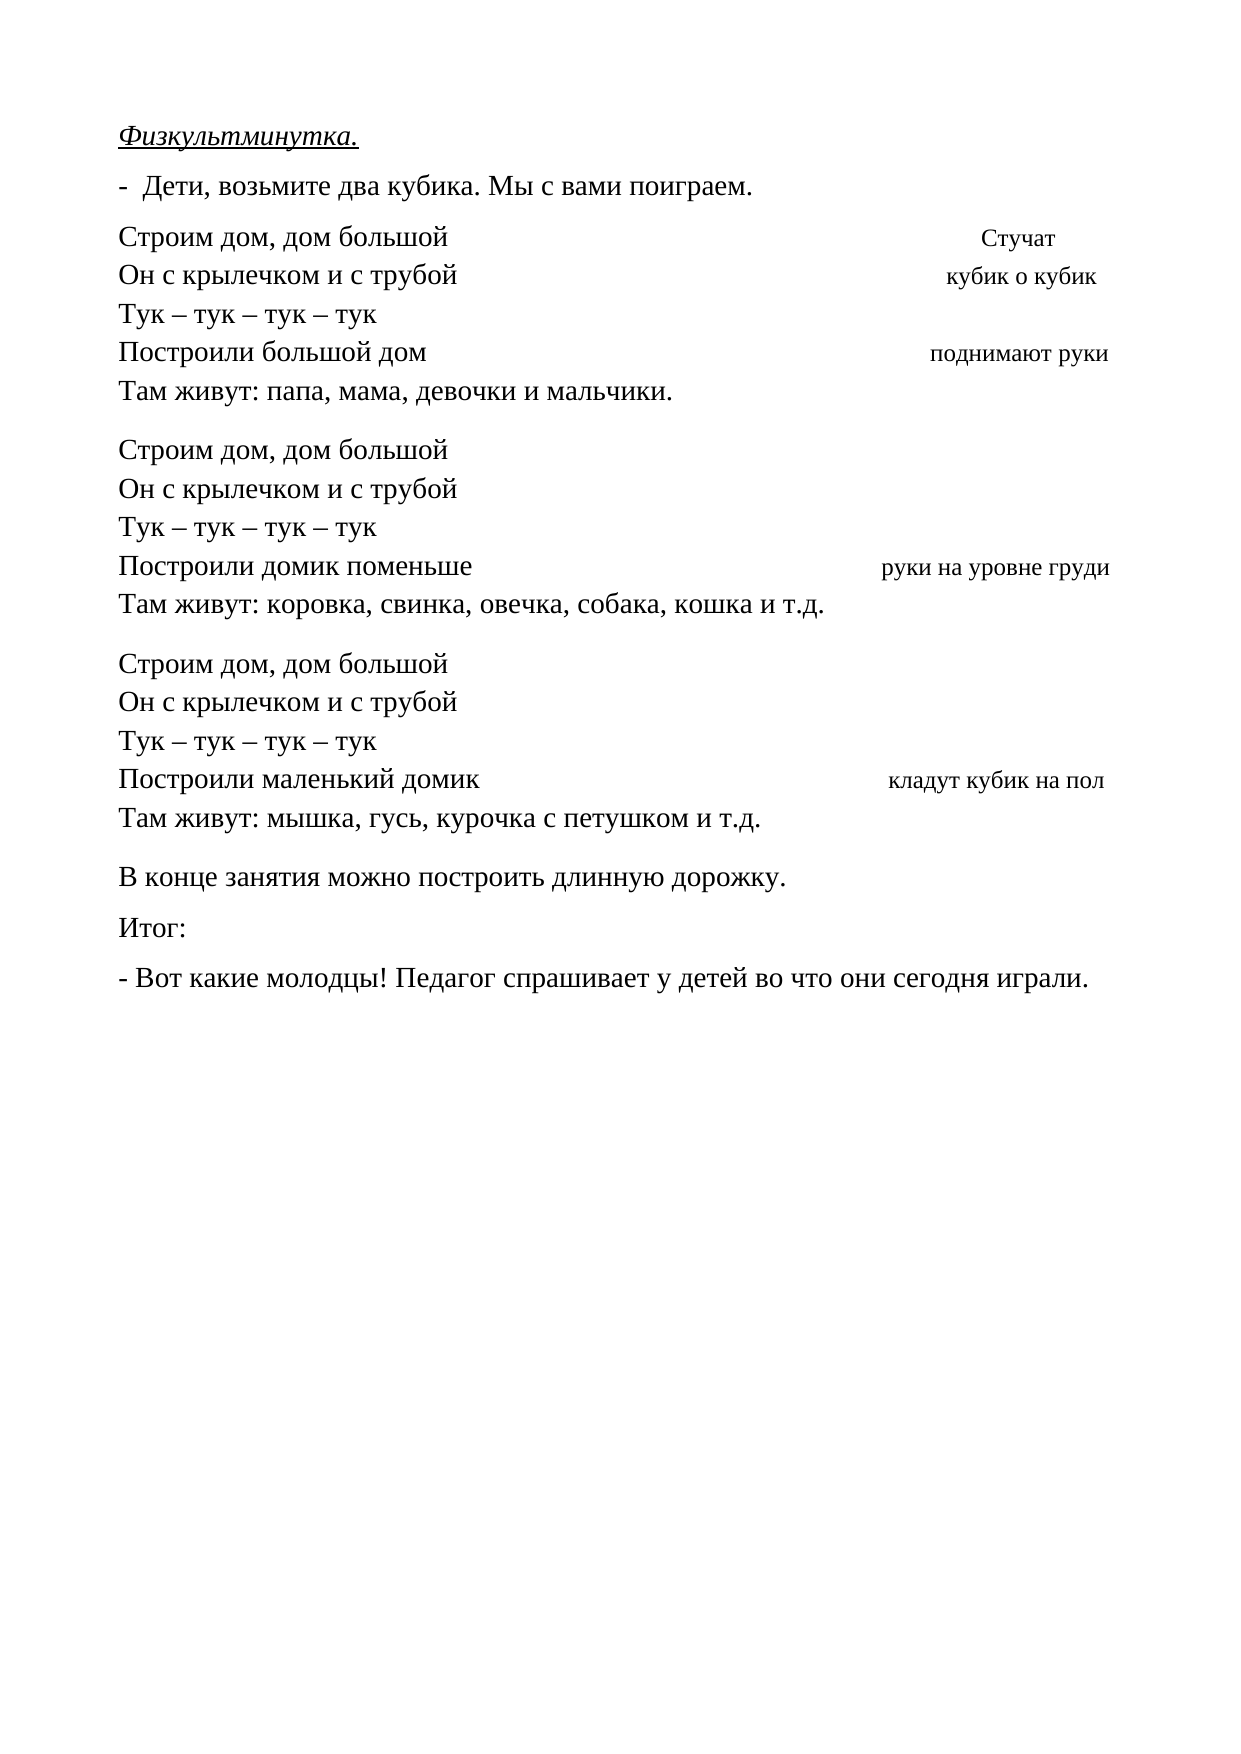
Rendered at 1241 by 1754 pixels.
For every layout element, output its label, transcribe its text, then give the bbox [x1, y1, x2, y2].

text Итог: [118, 910, 1152, 943]
text Построили большой дом поднимают руки [118, 334, 1152, 368]
text Тук – тук – тук – тук [118, 723, 1152, 756]
text Там живут: коровка, свинка, овечка, собака, кошка и т.д. [118, 586, 1152, 620]
text - Дети, возьмите два кубика. Мы с вами поиграем. [118, 168, 1152, 202]
text Он с крылечком и с трубой кубик о кубик [118, 257, 1152, 291]
text Строим дом, дом большой [118, 646, 1152, 679]
text Физкультминутка. [118, 118, 1152, 152]
text Там живут: папа, мама, девочки и мальчики. [118, 373, 1152, 406]
text Тук – тук – тук – тук [118, 509, 1152, 543]
text Построили маленький домик кладут кубик на пол [118, 761, 1152, 795]
text - Вот какие молодцы! Педагог спрашивает у детей во что они сегодня играли. [118, 960, 1152, 993]
text Тук – тук – тук – тук [118, 296, 1152, 329]
text Там живут: мышка, гусь, курочка с петушком и т.д. [118, 800, 1152, 833]
text Строим дом, дом большой [118, 432, 1152, 466]
text Строим дом, дом большой Стучат [118, 219, 1152, 252]
text Он с крылечком и с трубой [118, 684, 1152, 718]
text В конце занятия можно построить длинную дорожку. [118, 859, 1152, 893]
text Построили домик поменьше руки на уровне груди [118, 548, 1152, 581]
text Он с крылечком и с трубой [118, 471, 1152, 504]
